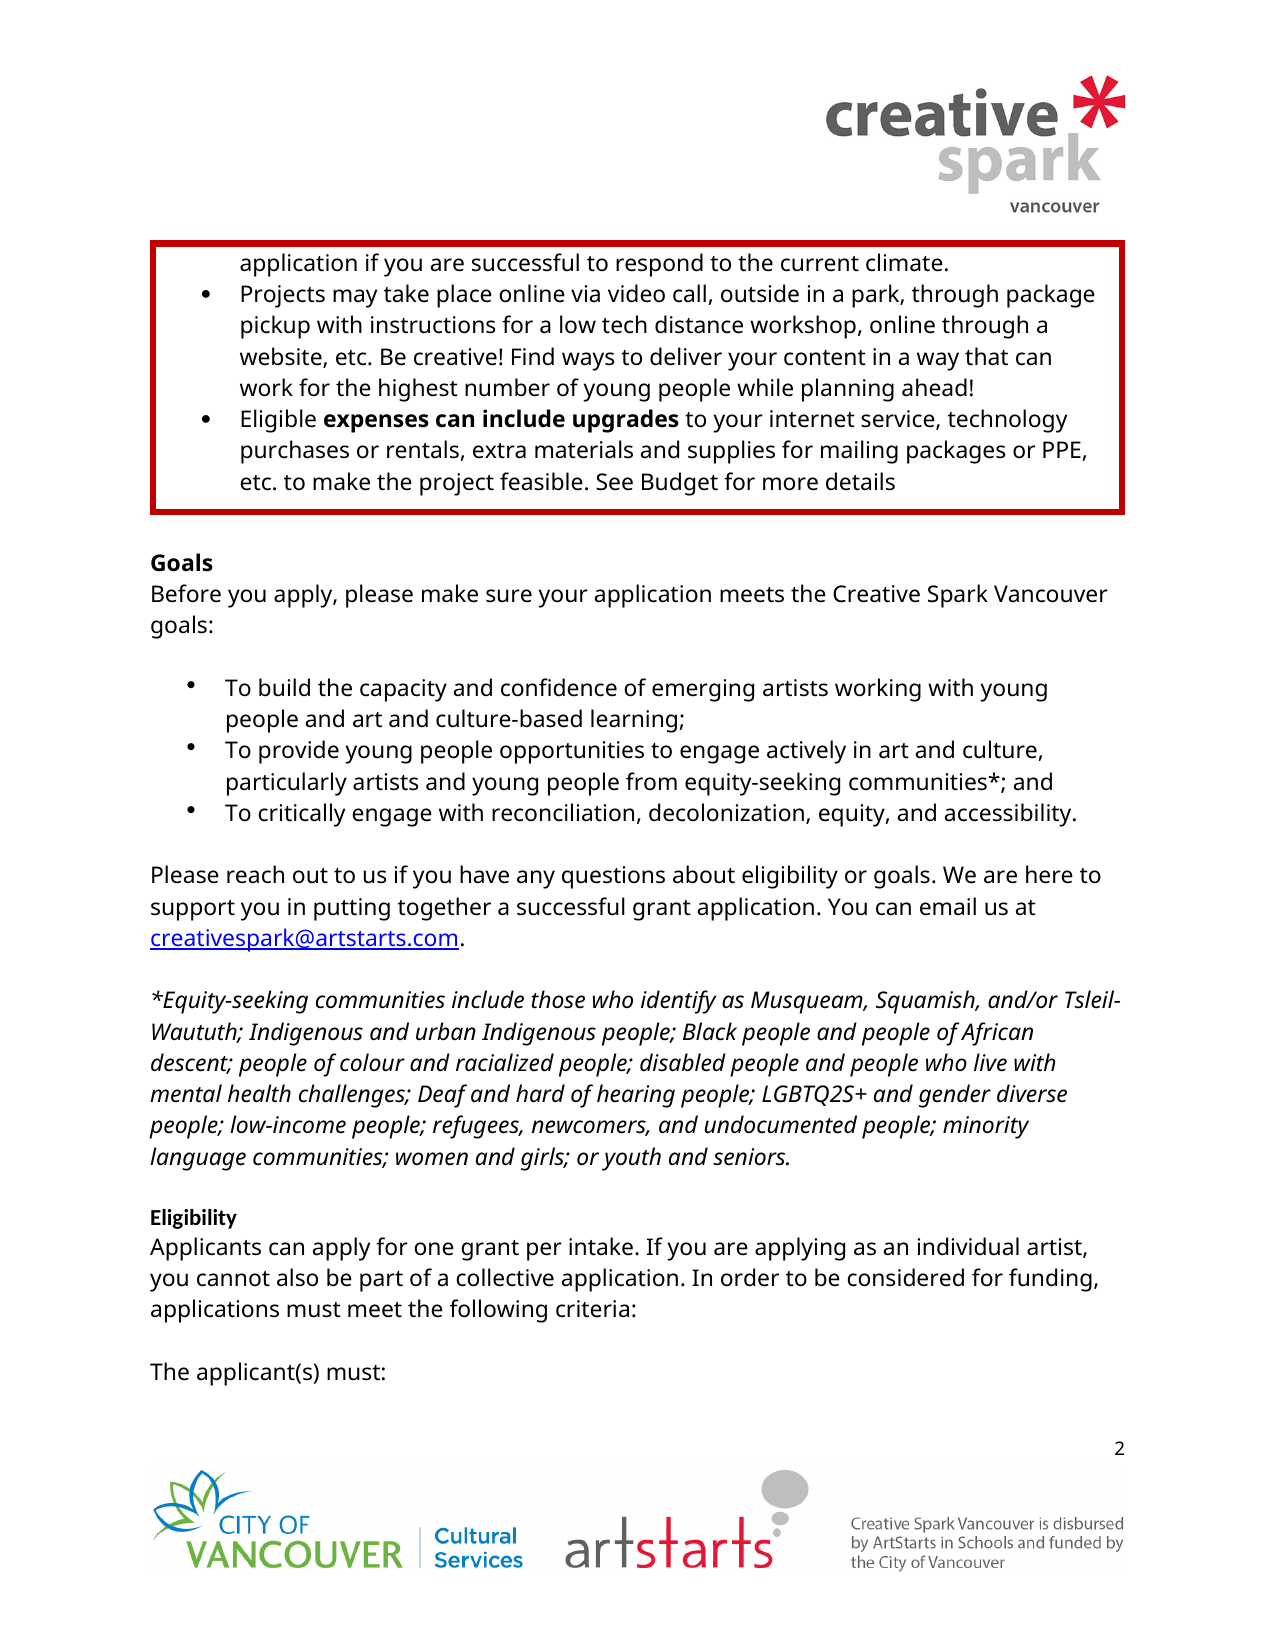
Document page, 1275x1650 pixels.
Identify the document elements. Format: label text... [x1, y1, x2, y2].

list *Equity-seeking communities include those who identify as Musqueam, Squamish, and/or Tsleil-Waututh; Indigenous and urban Indigenous people; Black people and people of African descent; people of colour and racialized people; disabled people and people who live with mental health challenges; Deaf and hard of hearing people; LGBTQ2S+ and gender diverse people; low-income people; refugees, newcomers, and undocumented people; minority language communities; women and girls; or youth and seniors. [150, 984, 1125, 1172]
text Before you apply, please make sure your application meets the Creative Spark Vancouver goals: [150, 578, 1125, 640]
text Please reach out to us if you have any questions about eligibility or goals. We are here to support you in putting together a successful grant application. You can email us at creativespark@artstarts.com. [150, 859, 1125, 953]
text Eligibility [150, 1203, 1125, 1231]
list Applicants can apply for one grant per intake. If you are applying as an individual artist, you cannot also be part of a collective application. In order to be considered for funding, applications must meet the following criteria: [150, 1231, 1125, 1325]
list The applicant(s) must: [150, 1356, 1125, 1387]
picture [150, 1463, 1125, 1575]
list To provide young people opportunities to engage actively in art and culture, particularly artists and young people from equity-seeking communities*; and [187, 734, 1125, 797]
text Goals [150, 547, 1125, 578]
list To critically engage with reconciliation, decolonization, equity, and accessibility. [187, 797, 1125, 828]
list To build the capacity and confidence of emerging artists working with young people and art and culture-based learning; [187, 672, 1125, 734]
picture [825, 75, 1125, 213]
